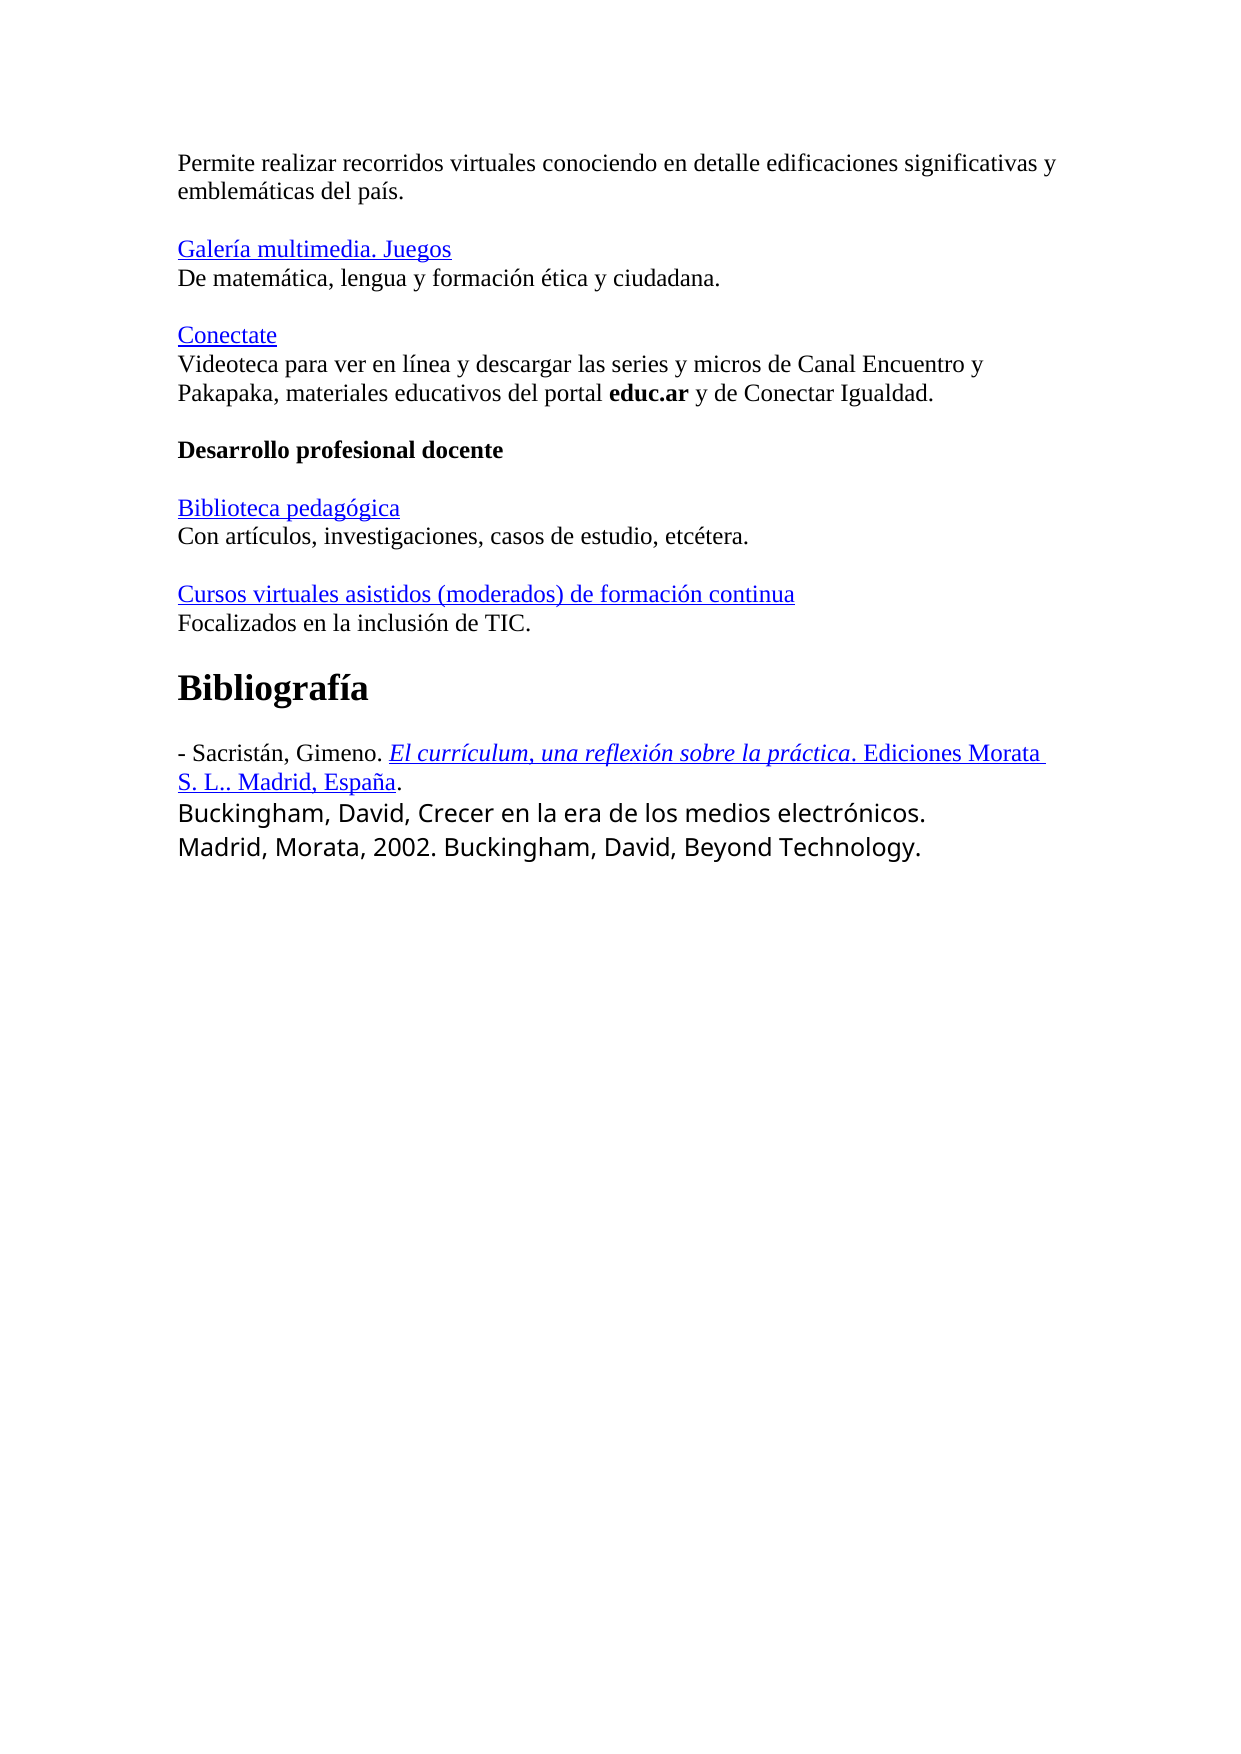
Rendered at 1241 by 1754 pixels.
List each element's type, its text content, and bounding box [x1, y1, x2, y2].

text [177, 148, 1063, 636]
text - Sacristán, Gimeno. El currículum, una reflexión sobre la práctica. Ediciones Morata S. L.. Madrid, España. [177, 738, 1063, 795]
text Buckingham, David, Crecer en la era de los medios electrónicos. [177, 795, 1063, 829]
text Bibliografía [177, 666, 1063, 709]
text Madrid, Morata, 2002. Buckingham, David, Beyond Technology. [177, 829, 1063, 863]
